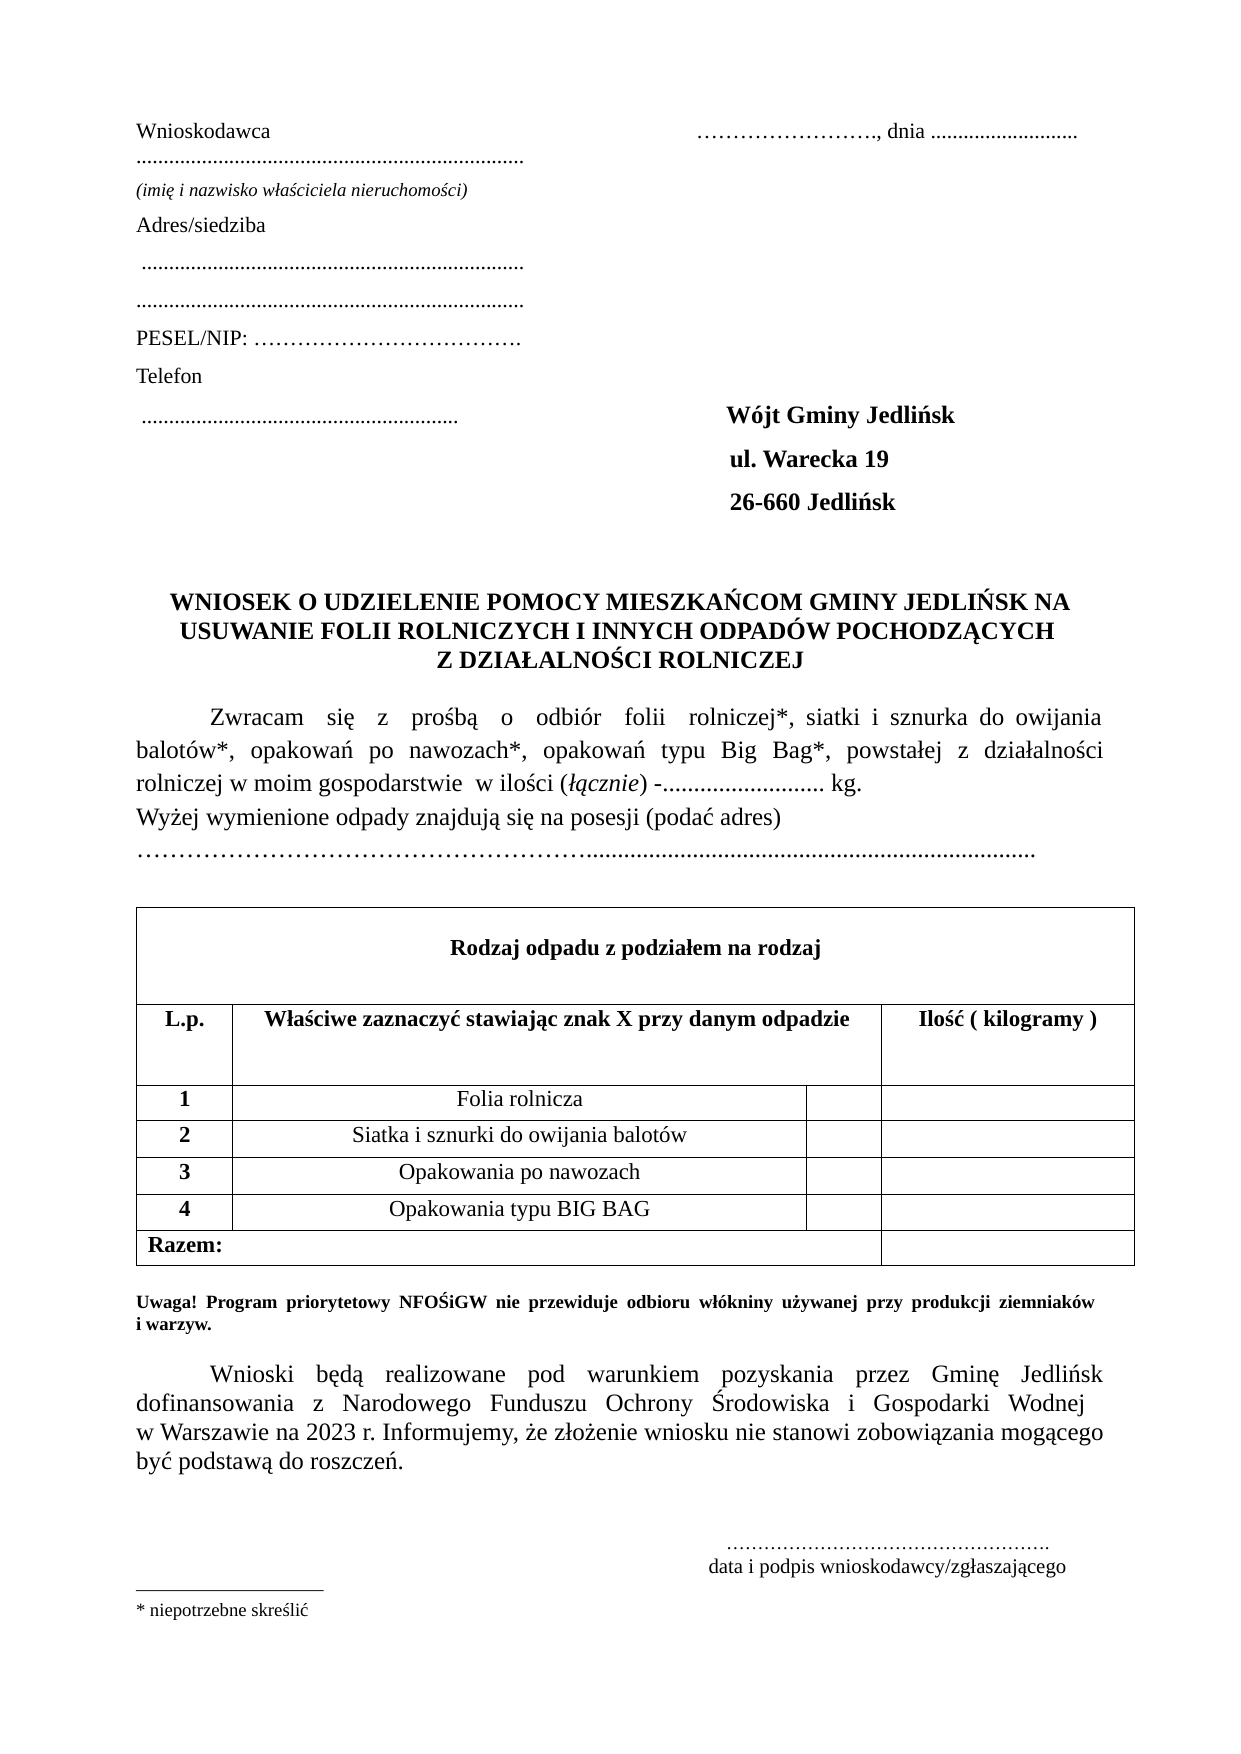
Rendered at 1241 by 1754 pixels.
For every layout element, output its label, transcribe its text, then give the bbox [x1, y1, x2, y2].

text Uwaga! Program priorytetowy NFOŚiGW nie przewiduje odbioru włókniny używanej przy produkcji ziemniaków i warzyw. [136, 1291, 1104, 1334]
text * niepotrzebne skreślić [136, 1599, 1104, 1621]
text ....................................................................... [136, 287, 1104, 312]
text ....................................................................... (imię i nazwisko właściciela nieruchomości) [136, 143, 1104, 201]
text data i podpis wnioskodawcy/zgłaszającego [136, 1554, 1104, 1578]
table_cell [882, 1086, 1134, 1120]
text Wyżej wymienione odpady znajdują się na posesji (podać adres) [136, 802, 1104, 830]
text PESEL/NIP: ………………………………. [136, 325, 1104, 350]
text ………………………………………………........................................................................ [136, 834, 1104, 863]
table_header Rodzaj odpadu z podziałem na rodzaj [137, 908, 1134, 1004]
text ...................................................................... [136, 249, 1104, 274]
table_cell [882, 1158, 1134, 1194]
table_cell Ilość ( kilogramy ) [882, 1005, 1134, 1084]
text Telefon [136, 363, 1104, 388]
table_cell L.p. [137, 1005, 232, 1084]
table_cell [882, 1231, 1134, 1265]
table_cell Opakowania typu BIG BAG [233, 1195, 806, 1230]
table_cell [807, 1158, 881, 1194]
table_cell [882, 1195, 1134, 1230]
text WNIOSEK O UDZIELENIE POMOCY MIESZKAŃCOM GMINY JEDLIŃSK NA USUWANIE FOLII ROLNICZYCH I INNYCH ODPADÓW POCHODZĄCYCH Z DZIAŁALNOŚCI ROLNICZEJ [136, 587, 1104, 674]
table_cell Razem: [137, 1231, 881, 1265]
text .......................................................... Wójt Gminy Jedlińsk [136, 401, 1104, 429]
text ……………………………………………. [136, 1532, 1104, 1554]
table_cell [882, 1121, 1134, 1157]
table_cell 3 [137, 1158, 232, 1194]
text Wnioski będą realizowane pod warunkiem pozyskania przez Gminę Jedlińsk dofinansowania z Narodowego Funduszu Ochrony Środowiska i Gospodarki Wodnej w Warszawie na 2023 r. Informujemy, że złożenie wniosku nie stanowi zobowiązania mogącego być podstawą do roszczeń. [136, 1359, 1104, 1474]
text ul. Warecka 19 [136, 444, 1104, 472]
text 26-660 Jedlińsk [136, 487, 1104, 516]
table_cell Siatka i sznurki do owijania balotów [233, 1121, 806, 1157]
table_cell Folia rolnicza [233, 1086, 806, 1120]
text —————————— [136, 1578, 1104, 1599]
table_cell [807, 1086, 881, 1120]
text Zwracam się z prośbą o odbiór folii rolniczej*, siatki i sznurka do owijania balotów*, opakowań po nawozach*, opakowań typu Big Bag*, powstałej z działalności rolniczej w moim gospodarstwie w ilości (łącznie) -.......................... kg. [136, 702, 1104, 797]
table_cell 4 [137, 1195, 232, 1230]
table_cell [807, 1121, 881, 1157]
table_cell 1 [137, 1086, 232, 1120]
text Wnioskodawca ……………………., dnia ........................... [136, 118, 1104, 143]
text Adres/siedziba [136, 212, 1104, 237]
table_cell Właściwe zaznaczyć stawiając znak X przy danym odpadzie [233, 1005, 881, 1084]
table_cell 2 [137, 1121, 232, 1157]
table_cell [807, 1195, 881, 1230]
table_cell Opakowania po nawozach [233, 1158, 806, 1194]
